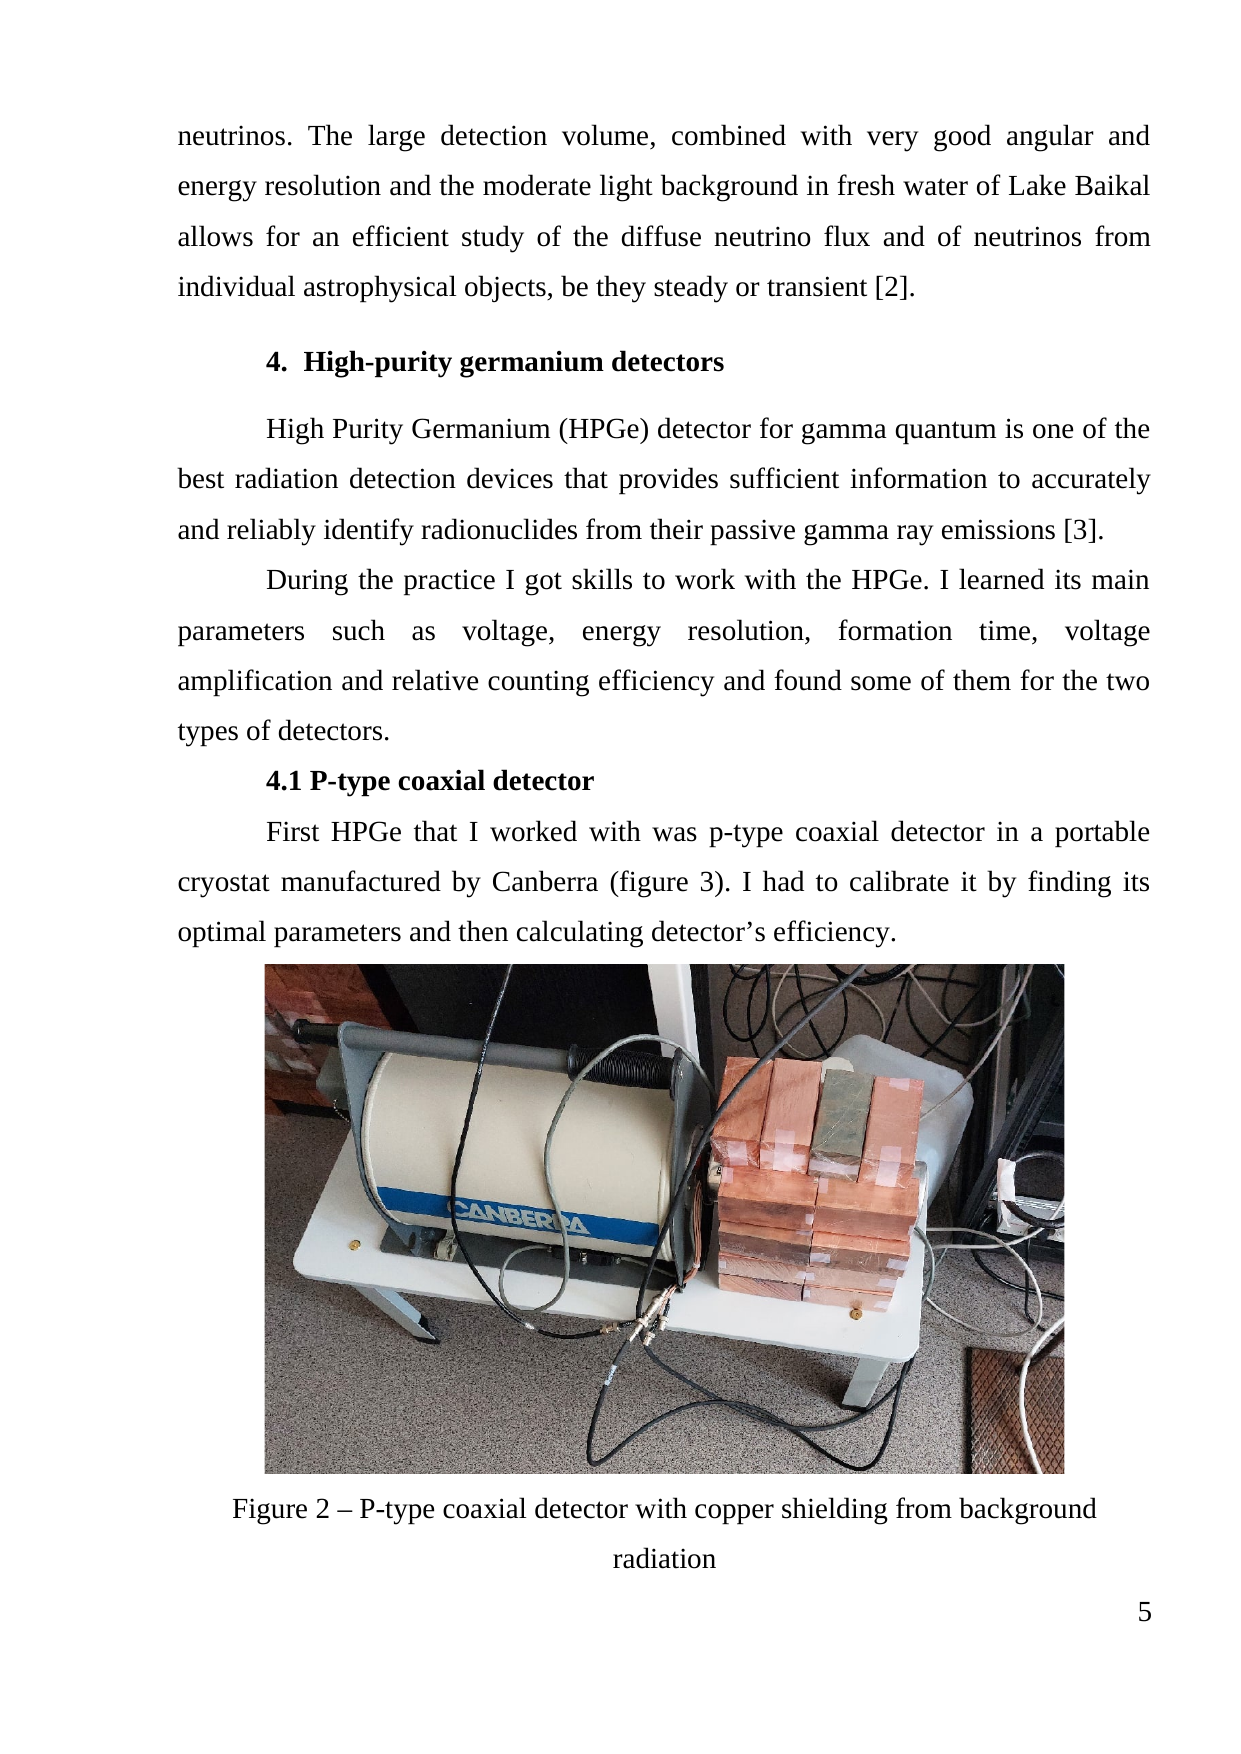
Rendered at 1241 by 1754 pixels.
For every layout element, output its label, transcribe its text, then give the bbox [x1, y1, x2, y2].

picture [264, 964, 1065, 1474]
subtitle 4.1 P-type coaxial detector [177, 763, 1152, 797]
text Figure 2 – P-type coaxial detector with copper shielding from background radiation [177, 1491, 1152, 1575]
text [177, 118, 1152, 303]
text First HPGe that I worked with was p-type coaxial detector in a portable cryostat manufactured by Canberra (figure 3). I had to calibrate it by finding its optimal parameters and then calculating detector’s efficiency. [177, 814, 1152, 948]
text During the practice I got skills to work with the HPGe. I learned its main parameters such as voltage, energy resolution, formation time, voltage amplification and relative counting efficiency and found some of them for the two types of detectors. [177, 562, 1152, 747]
text High Purity Germanium (HPGe) detector for gamma quantum is one of the best radiation detection devices that provides sufficient information to accurately and reliably identify radionuclides from their passive gamma ray emissions [3]. [177, 411, 1152, 546]
subtitle High-purity germanium detectors [266, 344, 1152, 378]
